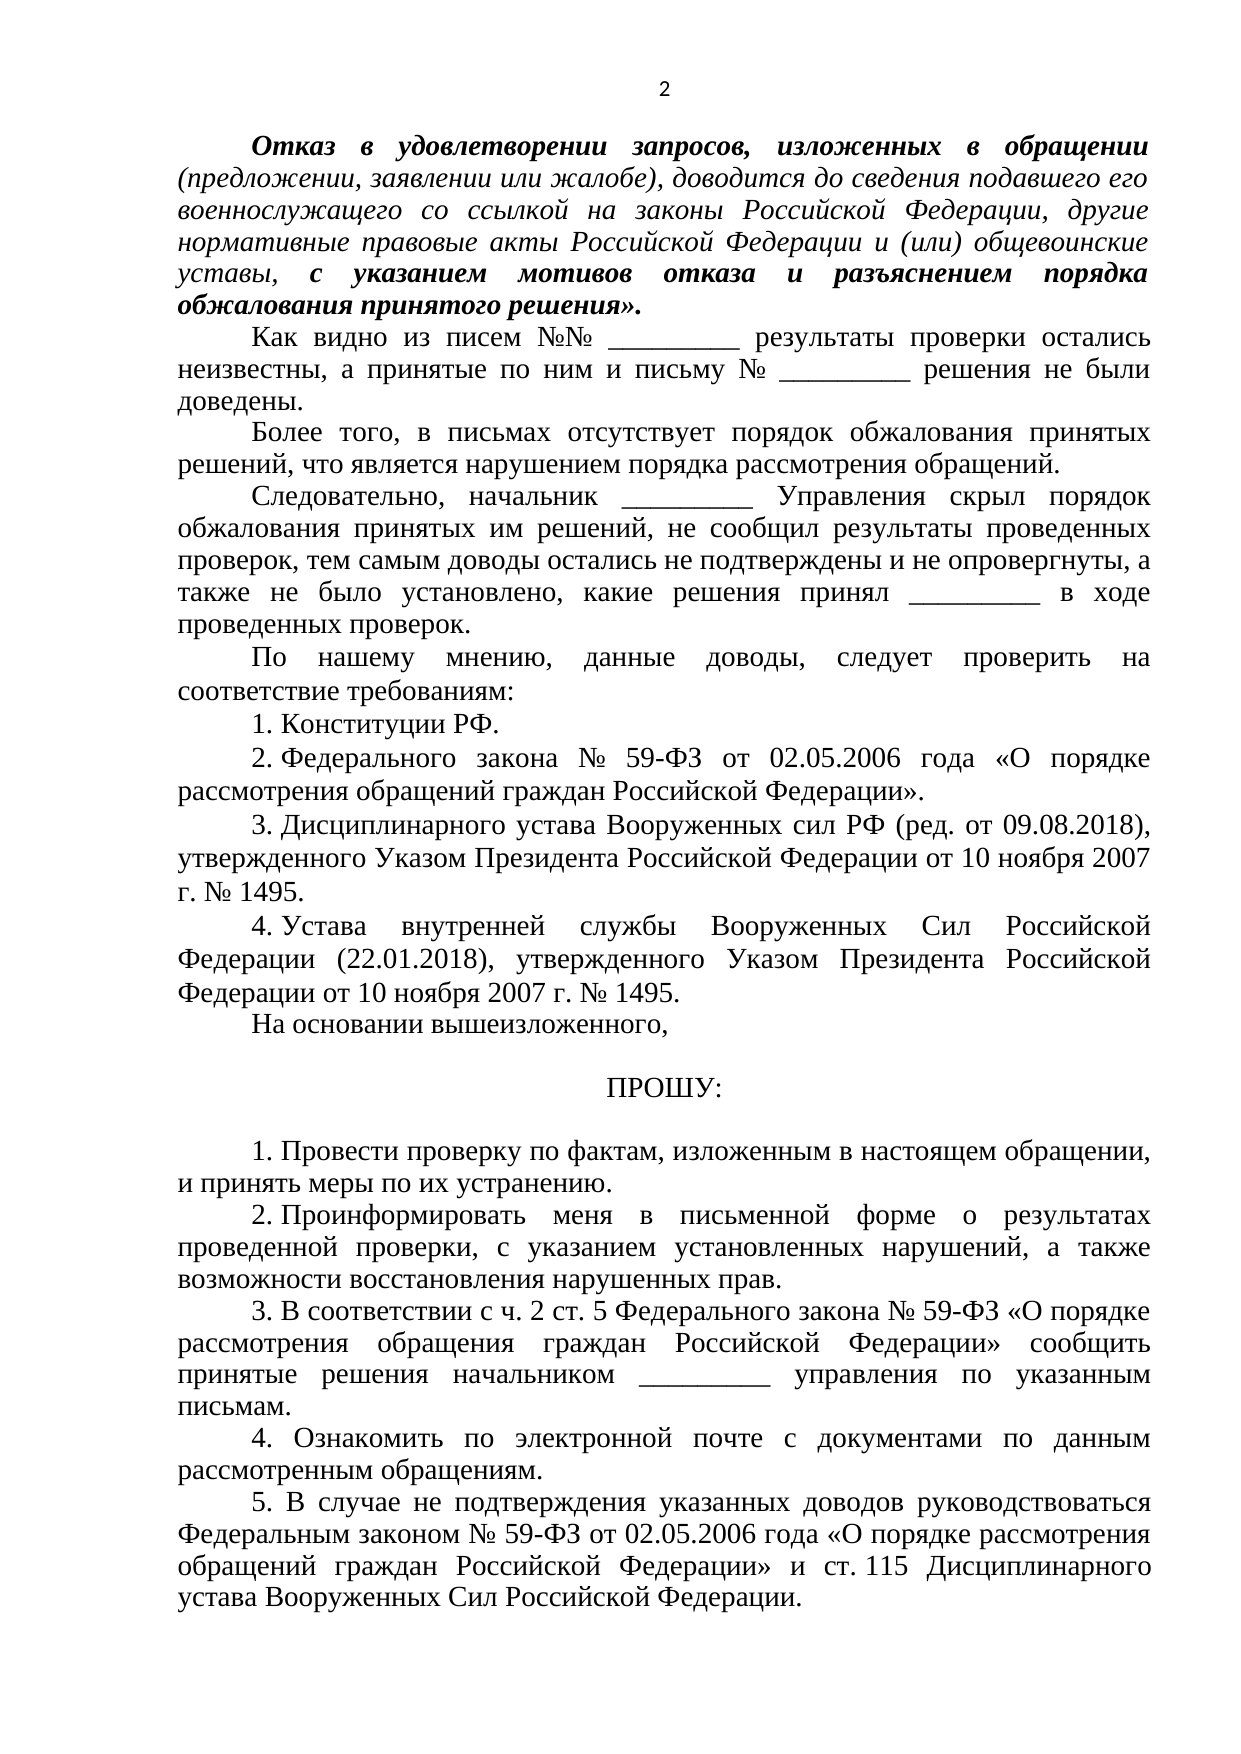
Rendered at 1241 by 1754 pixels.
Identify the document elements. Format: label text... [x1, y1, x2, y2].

list По нашему мнению, данные доводы, следует проверить на соответствие требованиям: [177, 639, 1152, 706]
text 4. Ознакомить по электронной почте с документами по данным рассмотренным обращениям. [177, 1422, 1152, 1486]
text 1. Провести проверку по фактам, изложенным в настоящем обращении, и принять меры по их устранению. [177, 1135, 1152, 1199]
text Более того, в письмах отсутствует порядок обжалования принятых решений, что является нарушением порядка рассмотрения обращений. [177, 416, 1152, 480]
text Отказ в удовлетворении запросов, изложенных в обращении (предложении, заявлении или жалобе), доводится до сведения подавшего его военнослужащего со ссылкой на законы Российской Федерации, другие нормативные правовые акты Российской Федерации и (или) общевоинские уставы, с указанием мотивов отказа и разъяснением порядка обжалования принятого решения». [177, 130, 1152, 321]
text Как видно из писем №№ _________ результаты проверки остались неизвестны, а принятые по ним и письму № _________ решения не были доведены. [177, 321, 1152, 416]
text 5. В случае не подтверждения указанных доводов руководствоваться Федеральным законом № 59-ФЗ от 02.05.2006 года «О порядке рассмотрения обращений граждан Российской Федерации» и ст. 115 Дисциплинарного устава Вооруженных Сил Российской Федерации. [177, 1486, 1152, 1613]
text ПРОШУ: [177, 1072, 1152, 1104]
list Устава внутренней службы Вооруженных Сил Российской Федерации (22.01.2018), утвержденного Указом Президента Российской Федерации от 10 ноября 2007 г. № 1495. [177, 908, 1152, 1008]
text На основании вышеизложенного, [177, 1008, 1152, 1040]
list Федерального закона № 59-ФЗ от 02.05.2006 года «О порядке рассмотрения обращений граждан Российской Федерации». [177, 740, 1152, 807]
text Следовательно, начальник _________ Управления скрыл порядок обжалования принятых им решений, не сообщил результаты проведенных проверок, тем самым доводы остались не подтверждены и не опровергнуты, а также не было установлено, какие решения принял _________ в ходе проведенных проверок. [177, 480, 1152, 639]
list Конституции РФ. [177, 706, 1152, 740]
text 2. Проинформировать меня в письменной форме о результатах проведенной проверки, с указанием установленных нарушений, а также возможности восстановления нарушенных прав. [177, 1199, 1152, 1294]
list Дисциплинарного устава Вооруженных сил РФ (ред. от 09.08.2018), утвержденного Указом Президента Российской Федерации от 10 ноября 2007 г. № 1495. [177, 807, 1152, 908]
text 3. В соответствии с ч. 2 ст. 5 Федерального закона № 59-ФЗ «О порядке рассмотрения обращения граждан Российской Федерации» сообщить принятые решения начальником _________ управления по указанным письмам. [177, 1294, 1152, 1422]
